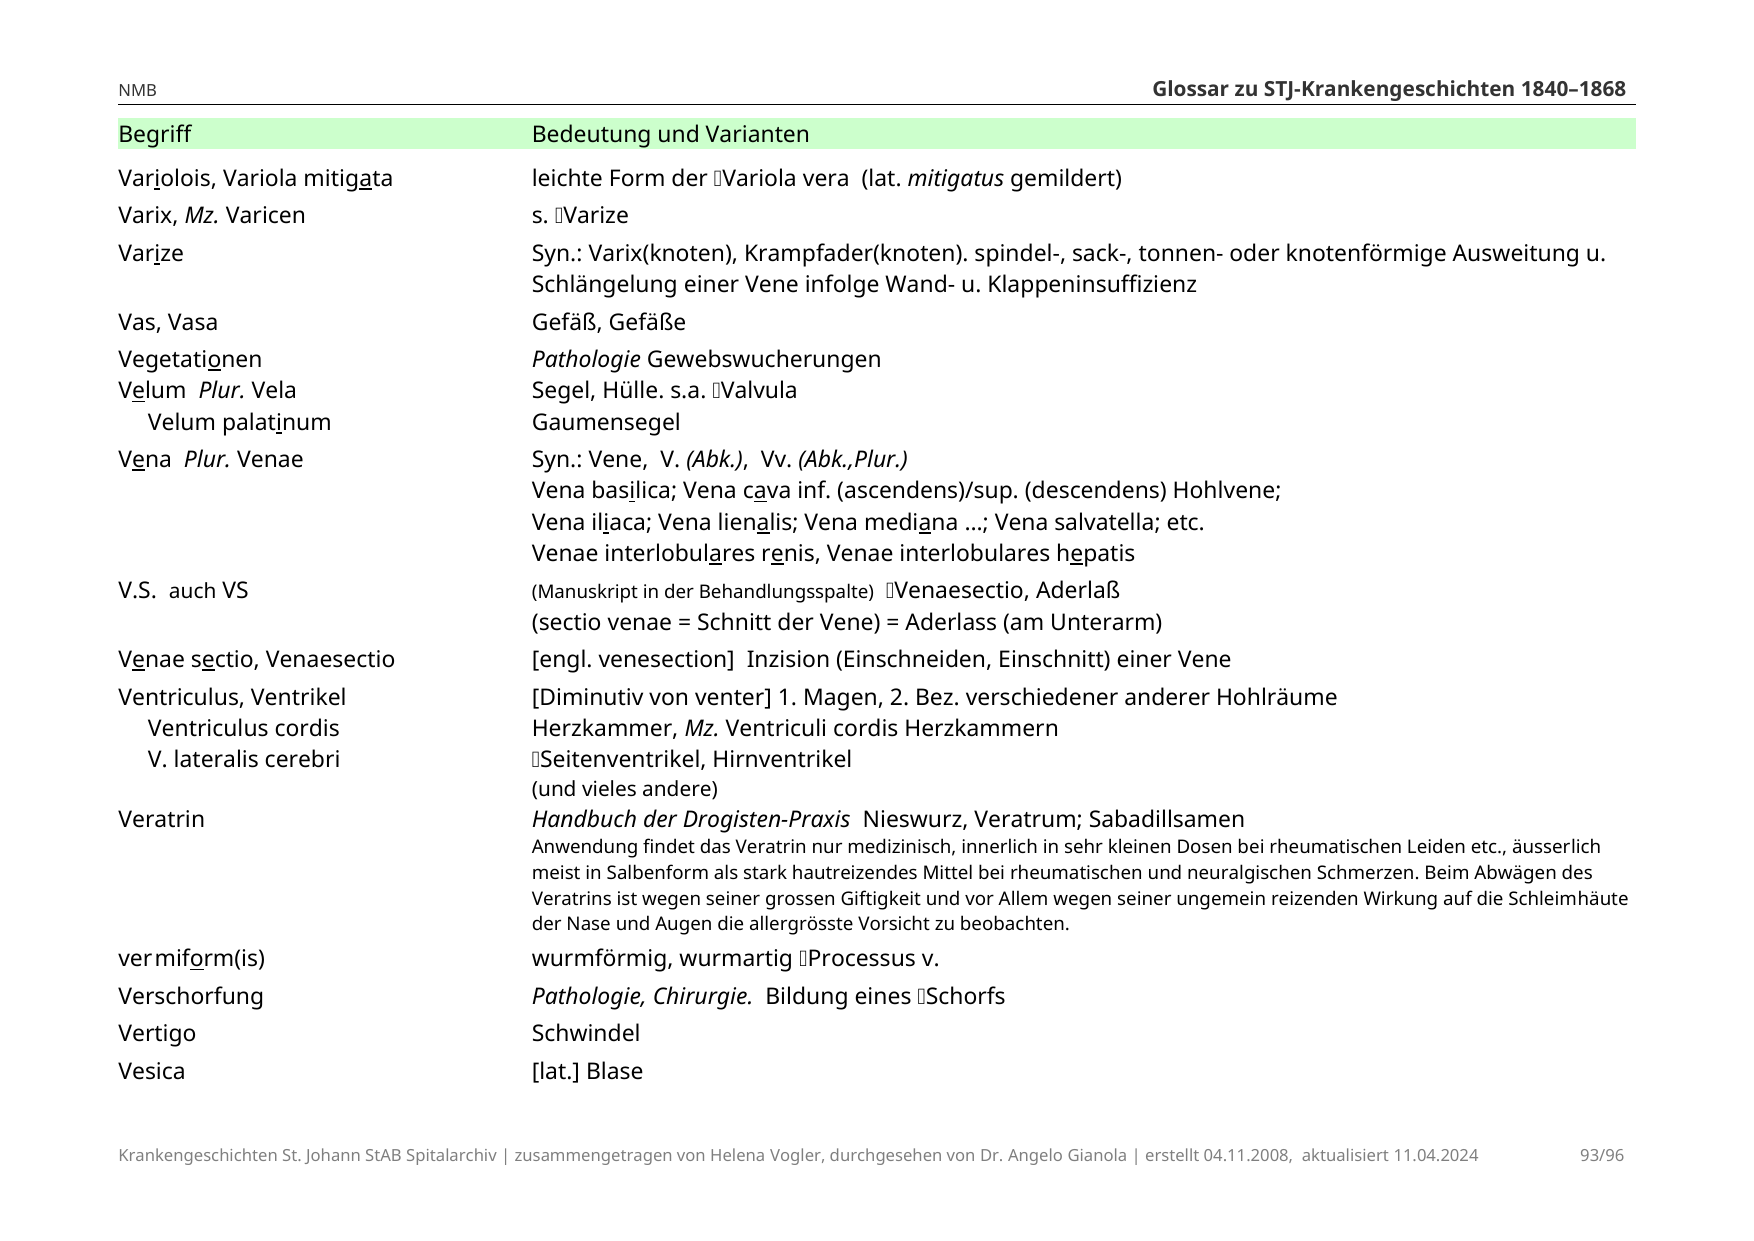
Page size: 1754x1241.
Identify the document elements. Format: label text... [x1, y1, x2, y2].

text Vena Plur. Venae Syn.: Vene, V. (Abk.), Vv. (Abk.,Plur.) Vena basilica; Vena cava inf. (ascendens)/sup. (descendens) Hohlvene; Vena iliaca; Vena lienalis; Vena mediana …; Vena salvatella; etc. Venae interlobulares renis, Venae interlobulares hepatis [118, 443, 1630, 568]
text vermiform(is) wurmförmig, wurmartig Processus v. [118, 942, 1630, 973]
text Ventriculus, Ventrikel [Diminutiv von venter] 1. Magen, 2. Bez. verschiedener anderer Hohlräume [118, 680, 1630, 712]
text V. lateralis cerebri Seitenventrikel, Hirnventrikel (und vieles andere) [148, 743, 1636, 803]
text Velum Plur. Vela Segel, Hülle. s.a. Valvula [118, 374, 1630, 405]
text Variolois, Variola mitigata leichte Form der Variola vera (lat. mitigatus gemildert) [118, 162, 1630, 193]
text Varix, Mz. Varicen s. Varize [118, 199, 1630, 230]
text Venae sectio, Venaesectio [engl. venesection] Inzision (Einschneiden, Einschnitt) einer Vene [118, 643, 1630, 674]
text Vegetationen Pathologie Gewebswucherungen [118, 343, 1630, 374]
text Vertigo Schwindel [118, 1017, 1630, 1048]
text Ventriculus cordis Herzkammer, Mz. Ventriculi cordis Herzkammern [148, 712, 1636, 743]
text Veratrin Handbuch der Drogisten-Praxis Nieswurz, Veratrum; Sabadillsamen Anwendung findet das Veratrin nur medizinisch, innerlich in sehr kleinen Dosen bei rheumatischen Leiden etc., äusserlich meist in Salbenform als stark hautreizendes Mittel bei rheumatischen und neuralgischen Schmerzen. Beim Abwägen des Veratrins ist wegen seiner grossen Giftigkeit und vor Allem wegen seiner ungemein reizenden Wirkung auf die Schleimhäute der Nase und Augen die allergrösste Vorsicht zu beobachten. [118, 803, 1630, 936]
text V.S. auch VS (Manuskript in der Behandlungsspalte) Venaesectio, Aderlaß (sectio venae = Schnitt der Vene) = Aderlass (am Unterarm) [118, 574, 1630, 637]
text Velum palatinum Gaumensegel [148, 405, 1630, 437]
text Vas, Vasa Gefäß, Gefäße [118, 305, 1630, 337]
text Vesica [lat.] Blase [118, 1055, 1630, 1086]
text Varize Syn.: Varix(knoten), Krampfader(knoten). spindel-, sack-, tonnen- oder knotenförmige Ausweitung u. Schlängelung einer Vene infolge Wand- u. Klappeninsuffizienz [118, 237, 1630, 299]
text Verschorfung Pathologie, Chirurgie. Bildung eines Schorfs [118, 980, 1630, 1011]
